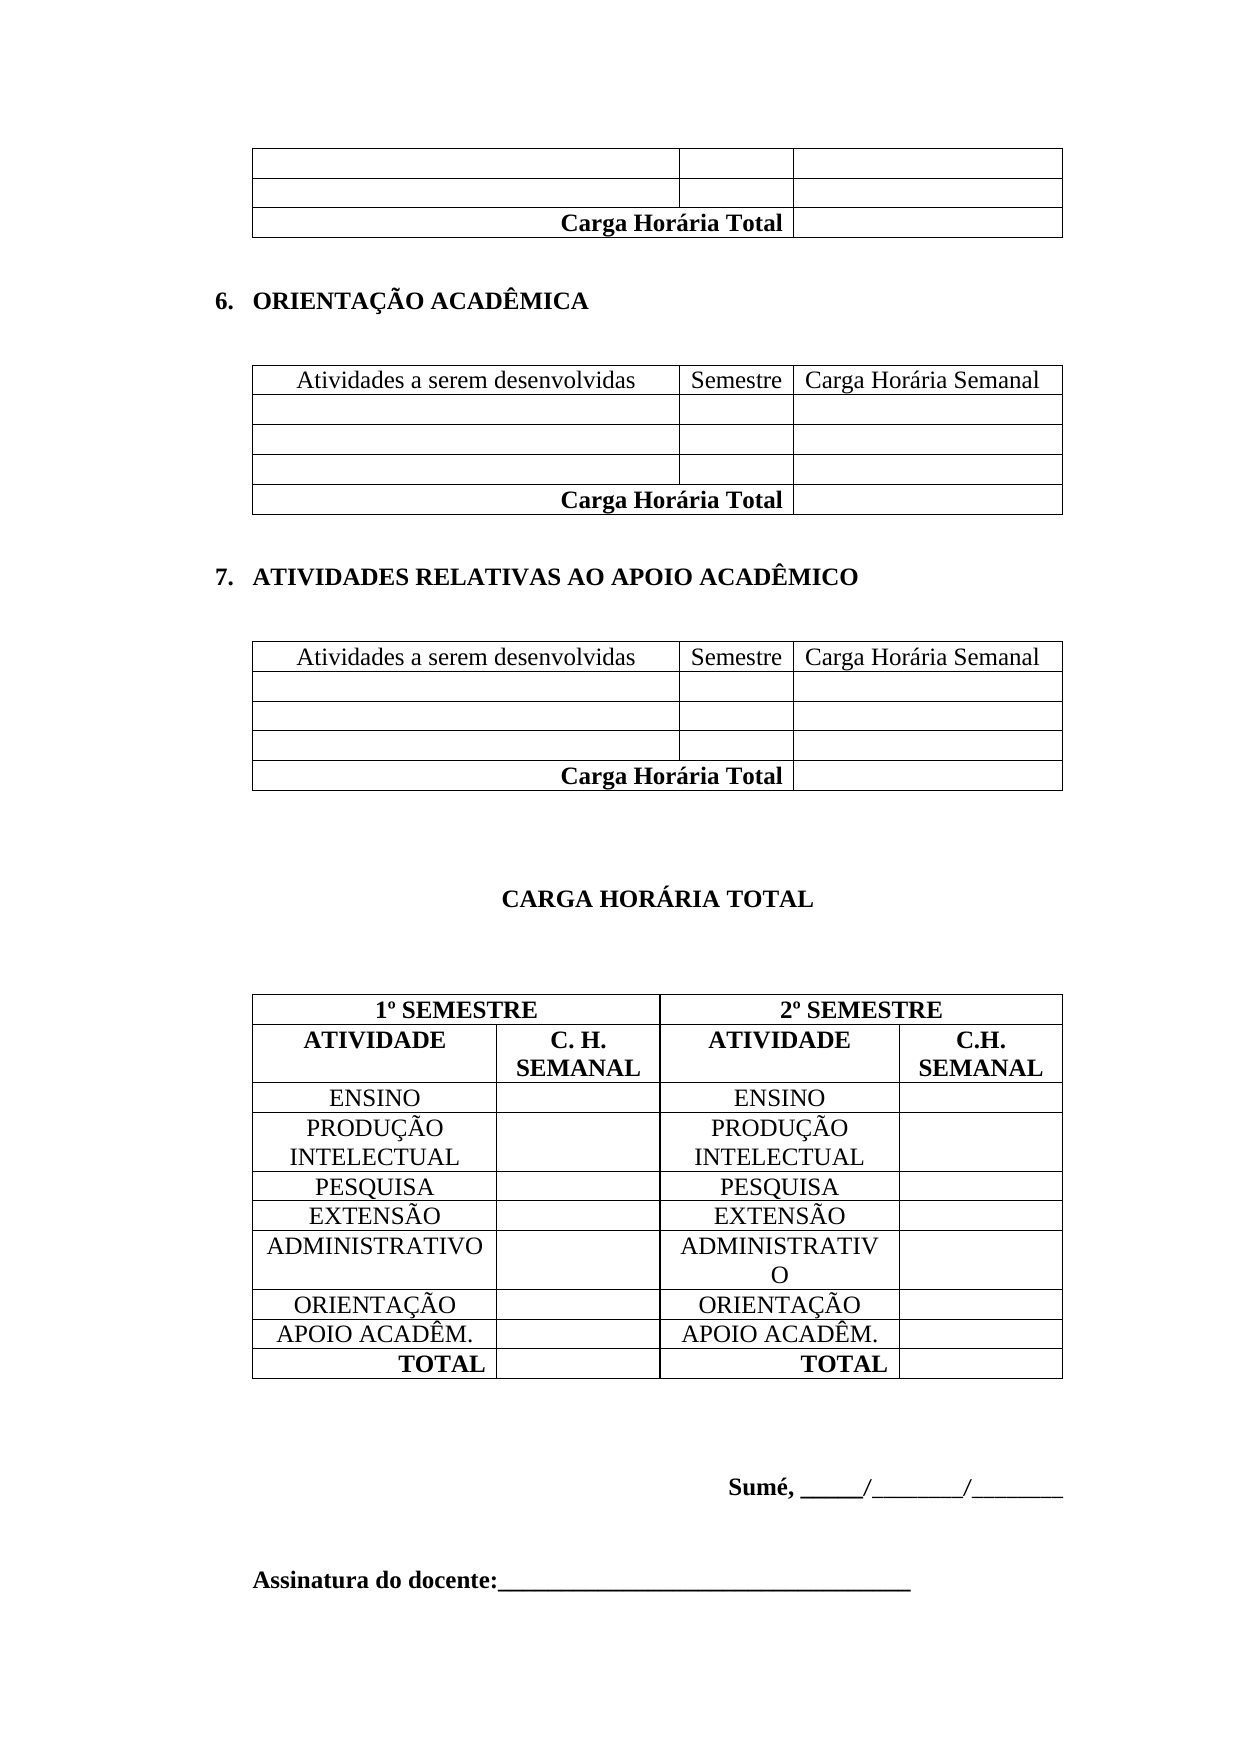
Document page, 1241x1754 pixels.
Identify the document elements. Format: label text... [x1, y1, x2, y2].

table_cell [900, 1320, 1062, 1348]
table_cell APOIO ACADÊM. [661, 1320, 899, 1348]
list CARGA HORÁRIA TOTAL [252, 884, 1063, 913]
table_cell PRODUÇÃO INTELECTUAL [253, 1113, 496, 1171]
table_cell ADMINISTRATIVO [253, 1231, 496, 1289]
table_cell ATIVIDADE [253, 1025, 496, 1082]
table_cell [794, 485, 1062, 513]
table_cell ORIENTAÇÃO [661, 1290, 899, 1318]
table_cell [253, 455, 679, 484]
list Assinatura do docente:_________________________________ [252, 1566, 1063, 1594]
table_cell [497, 1290, 659, 1318]
list ATIVIDADES RELATIVAS AO APOIO ACADÊMICO [215, 562, 1063, 591]
table_cell [900, 1349, 1062, 1378]
table_cell ADMINISTRATIVO [661, 1231, 899, 1289]
table_cell [497, 1349, 659, 1378]
table_cell C.H. SEMANAL [900, 1025, 1062, 1082]
table_cell [794, 455, 1062, 484]
table_cell [497, 1083, 659, 1112]
table_cell [497, 1172, 659, 1200]
table_cell [253, 672, 679, 701]
table_cell [497, 1231, 659, 1289]
table_cell [253, 702, 679, 730]
table_cell [497, 1320, 659, 1348]
table_cell EXTENSÃO [253, 1201, 496, 1230]
table_header Atividades a serem desenvolvidas [253, 366, 679, 394]
table_cell [253, 149, 679, 177]
table_header Atividades a serem desenvolvidas [253, 642, 679, 671]
table_cell [680, 702, 793, 730]
table_cell ORIENTAÇÃO [253, 1290, 496, 1318]
table_cell [497, 1201, 659, 1230]
table_header Carga Horária Semanal [794, 366, 1062, 394]
table_cell [900, 1290, 1062, 1318]
table_cell [794, 149, 1062, 177]
table_cell [794, 702, 1062, 730]
table_cell Carga Horária Total [253, 761, 793, 790]
table_cell [680, 455, 793, 484]
table_cell TOTAL [661, 1349, 899, 1378]
table_header Carga Horária Semanal [794, 642, 1062, 671]
list ORIENTAÇÃO ACADÊMICA [215, 286, 1063, 314]
table_header Semestre [680, 366, 793, 394]
table_cell [794, 425, 1062, 454]
table_cell [680, 672, 793, 701]
table_cell [680, 425, 793, 454]
table_cell [794, 672, 1062, 701]
table_cell TOTAL [253, 1349, 496, 1378]
table_cell [794, 761, 1062, 790]
table_cell ENSINO [253, 1083, 496, 1112]
table_cell C. H. SEMANAL [497, 1025, 659, 1082]
table_cell Carga Horária Total [253, 208, 793, 237]
table_cell [794, 731, 1062, 760]
table_cell [900, 1083, 1062, 1112]
table_cell [680, 731, 793, 760]
table_header Semestre [680, 642, 793, 671]
table_cell PESQUISA [661, 1172, 899, 1200]
table_cell [253, 731, 679, 760]
table_cell [794, 179, 1062, 207]
table_cell APOIO ACADÊM. [253, 1320, 496, 1348]
table_cell [253, 395, 679, 424]
list Sumé, _____/________/________ [252, 1472, 1063, 1501]
table_cell [900, 1201, 1062, 1230]
table_cell Carga Horária Total [253, 485, 793, 513]
table_cell [680, 179, 793, 207]
table_cell ENSINO [661, 1083, 899, 1112]
table_cell [900, 1231, 1062, 1289]
table_cell PESQUISA [253, 1172, 496, 1200]
table_header 2º SEMESTRE [661, 995, 1062, 1024]
table_cell [497, 1113, 659, 1171]
table_cell [794, 208, 1062, 237]
table_cell ATIVIDADE [661, 1025, 899, 1082]
table_cell [680, 149, 793, 177]
table_cell [900, 1113, 1062, 1171]
table_cell [794, 395, 1062, 424]
table_cell [680, 395, 793, 424]
table_cell EXTENSÃO [661, 1201, 899, 1230]
table_cell [253, 179, 679, 207]
table_header 1º SEMESTRE [253, 995, 659, 1024]
table_cell PRODUÇÃO INTELECTUAL [661, 1113, 899, 1171]
table_cell [253, 425, 679, 454]
table_cell [900, 1172, 1062, 1200]
